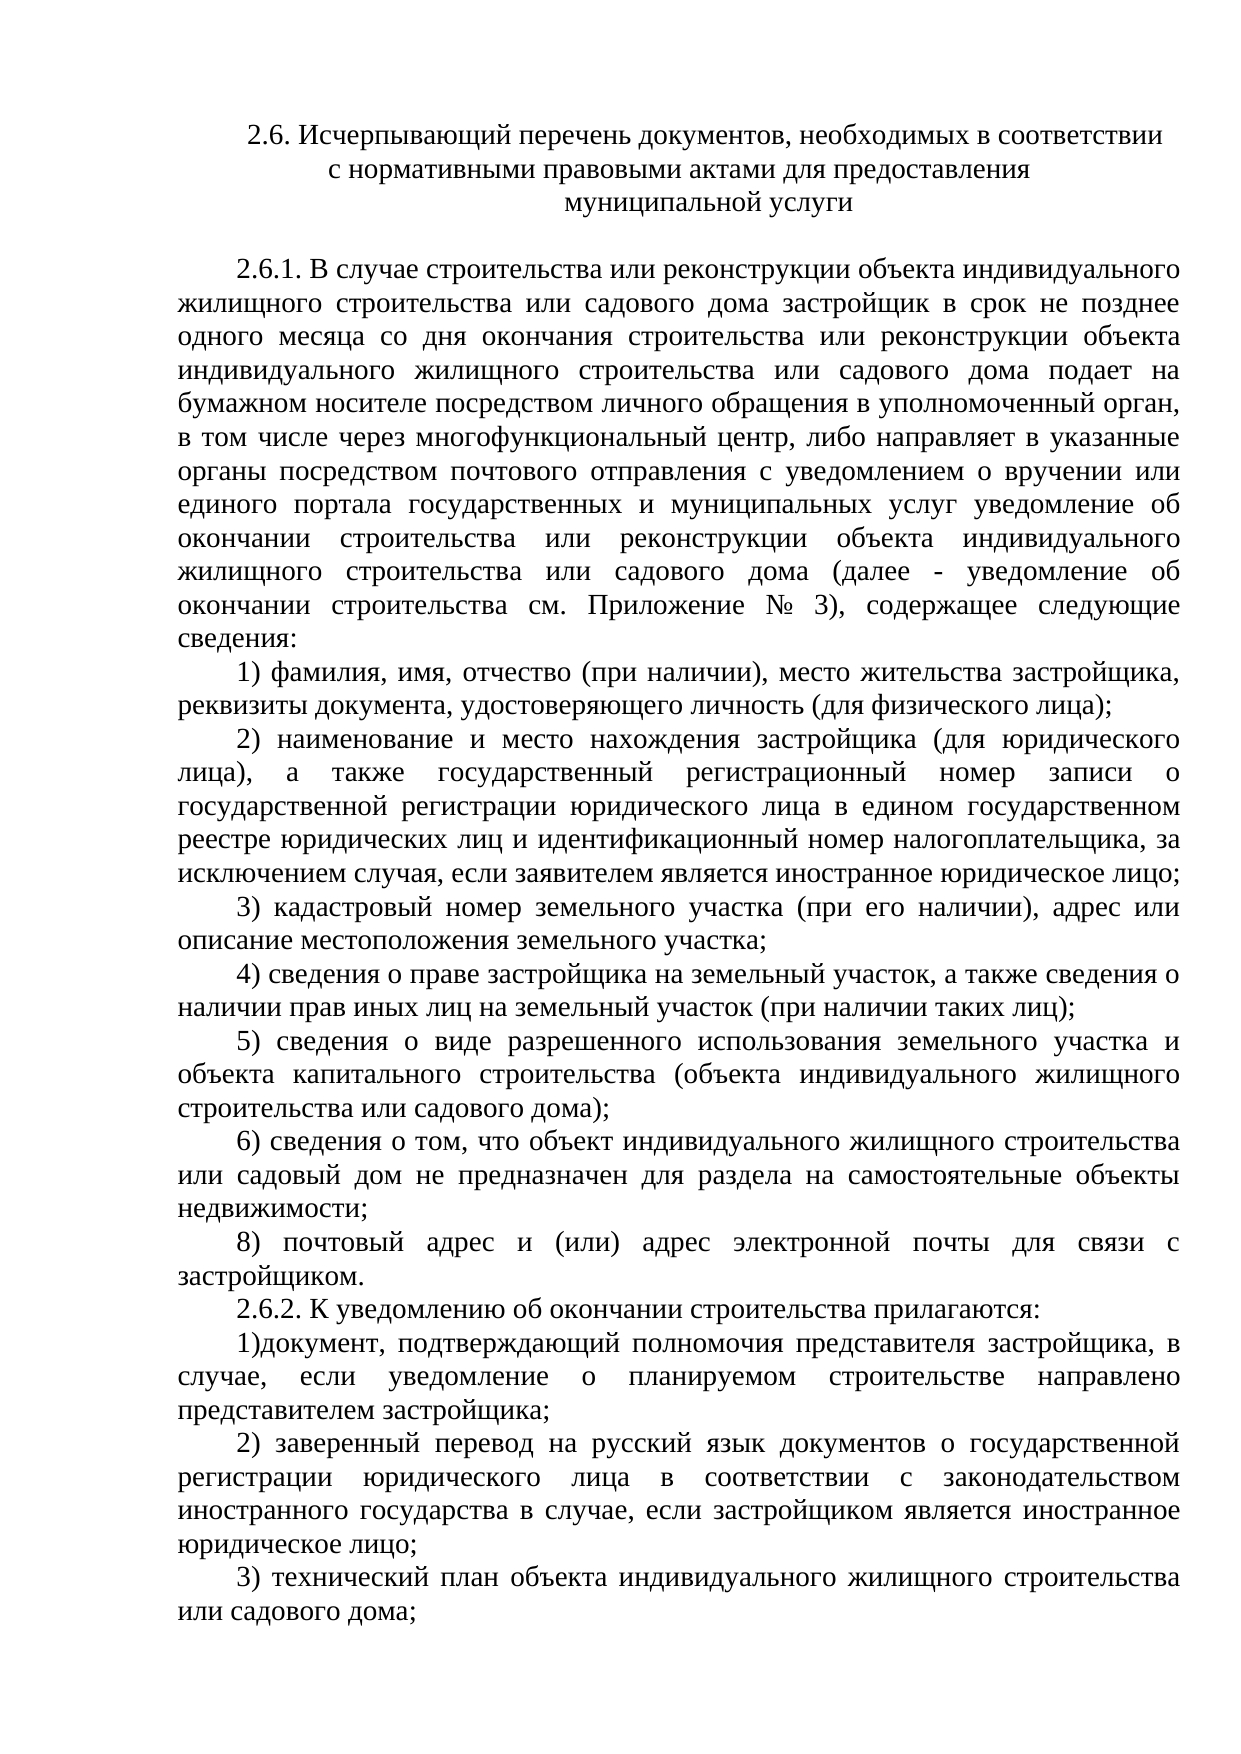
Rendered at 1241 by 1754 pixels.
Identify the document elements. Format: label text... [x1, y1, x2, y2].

text 3) технический план объекта индивидуального жилищного строительства или садового дома; [177, 1559, 1181, 1627]
text муниципальной услуги [177, 185, 1181, 218]
text 2.6.1. В случае строительства или реконструкции объекта индивидуального жилищного строительства или садового дома застройщик в срок не позднее одного месяца со дня окончания строительства или реконструкции объекта индивидуального жилищного строительства или садового дома подает на бумажном носителе посредством личного обращения в уполномоченный орган, в том числе через многофункциональный центр, либо направляет в указанные органы посредством почтового отправления с уведомлением о вручении или единого портала государственных и муниципальных услуг уведомление об окончании строительства или реконструкции объекта индивидуального жилищного строительства или садового дома (далее - уведомление об окончании строительства см. Приложение № 3), содержащее следующие сведения: [177, 251, 1181, 654]
text 2.6.2. К уведомлению об окончании строительства прилагаются: [177, 1291, 1181, 1325]
text 4) сведения о праве застройщика на земельный участок, а также сведения о наличии прав иных лиц на земельный участок (при наличии таких лиц); [177, 956, 1181, 1023]
text 3) кадастровый номер земельного участка (при его наличии), адрес или описание местоположения земельного участка; [177, 889, 1181, 956]
text 1)документ, подтверждающий полномочия представителя застройщика, в случае, если уведомление о планируемом строительстве направлено представителем застройщика; [177, 1325, 1181, 1425]
text 1) фамилия, имя, отчество (при наличии), место жительства застройщика, реквизиты документа, удостоверяющего личность (для физического лица); [177, 654, 1181, 721]
text 2) наименование и место нахождения застройщика (для юридического лица), а также государственный регистрационный номер записи о государственной регистрации юридического лица в едином государственном реестре юридических лиц и идентификационный номер налогоплательщика, за исключением случая, если заявителем является иностранное юридическое лицо; [177, 721, 1181, 889]
text 2) заверенный перевод на русский язык документов о государственной регистрации юридического лица в соответствии с законодательством иностранного государства в случае, если застройщиком является иностранное юридическое лицо; [177, 1425, 1181, 1559]
text 6) сведения о том, что объект индивидуального жилищного строительства или садовый дом не предназначен для раздела на самостоятельные объекты недвижимости; [177, 1123, 1181, 1224]
text 8) почтовый адрес и (или) адрес электронной почты для связи с застройщиком. [177, 1224, 1181, 1291]
text 5) сведения о виде разрешенного использования земельного участка и объекта капитального строительства (объекта индивидуального жилищного строительства или садового дома); [177, 1023, 1181, 1123]
text 2.6. Исчерпывающий перечень документов, необходимых в соответствии с нормативными правовыми актами для предоставления [177, 118, 1181, 185]
